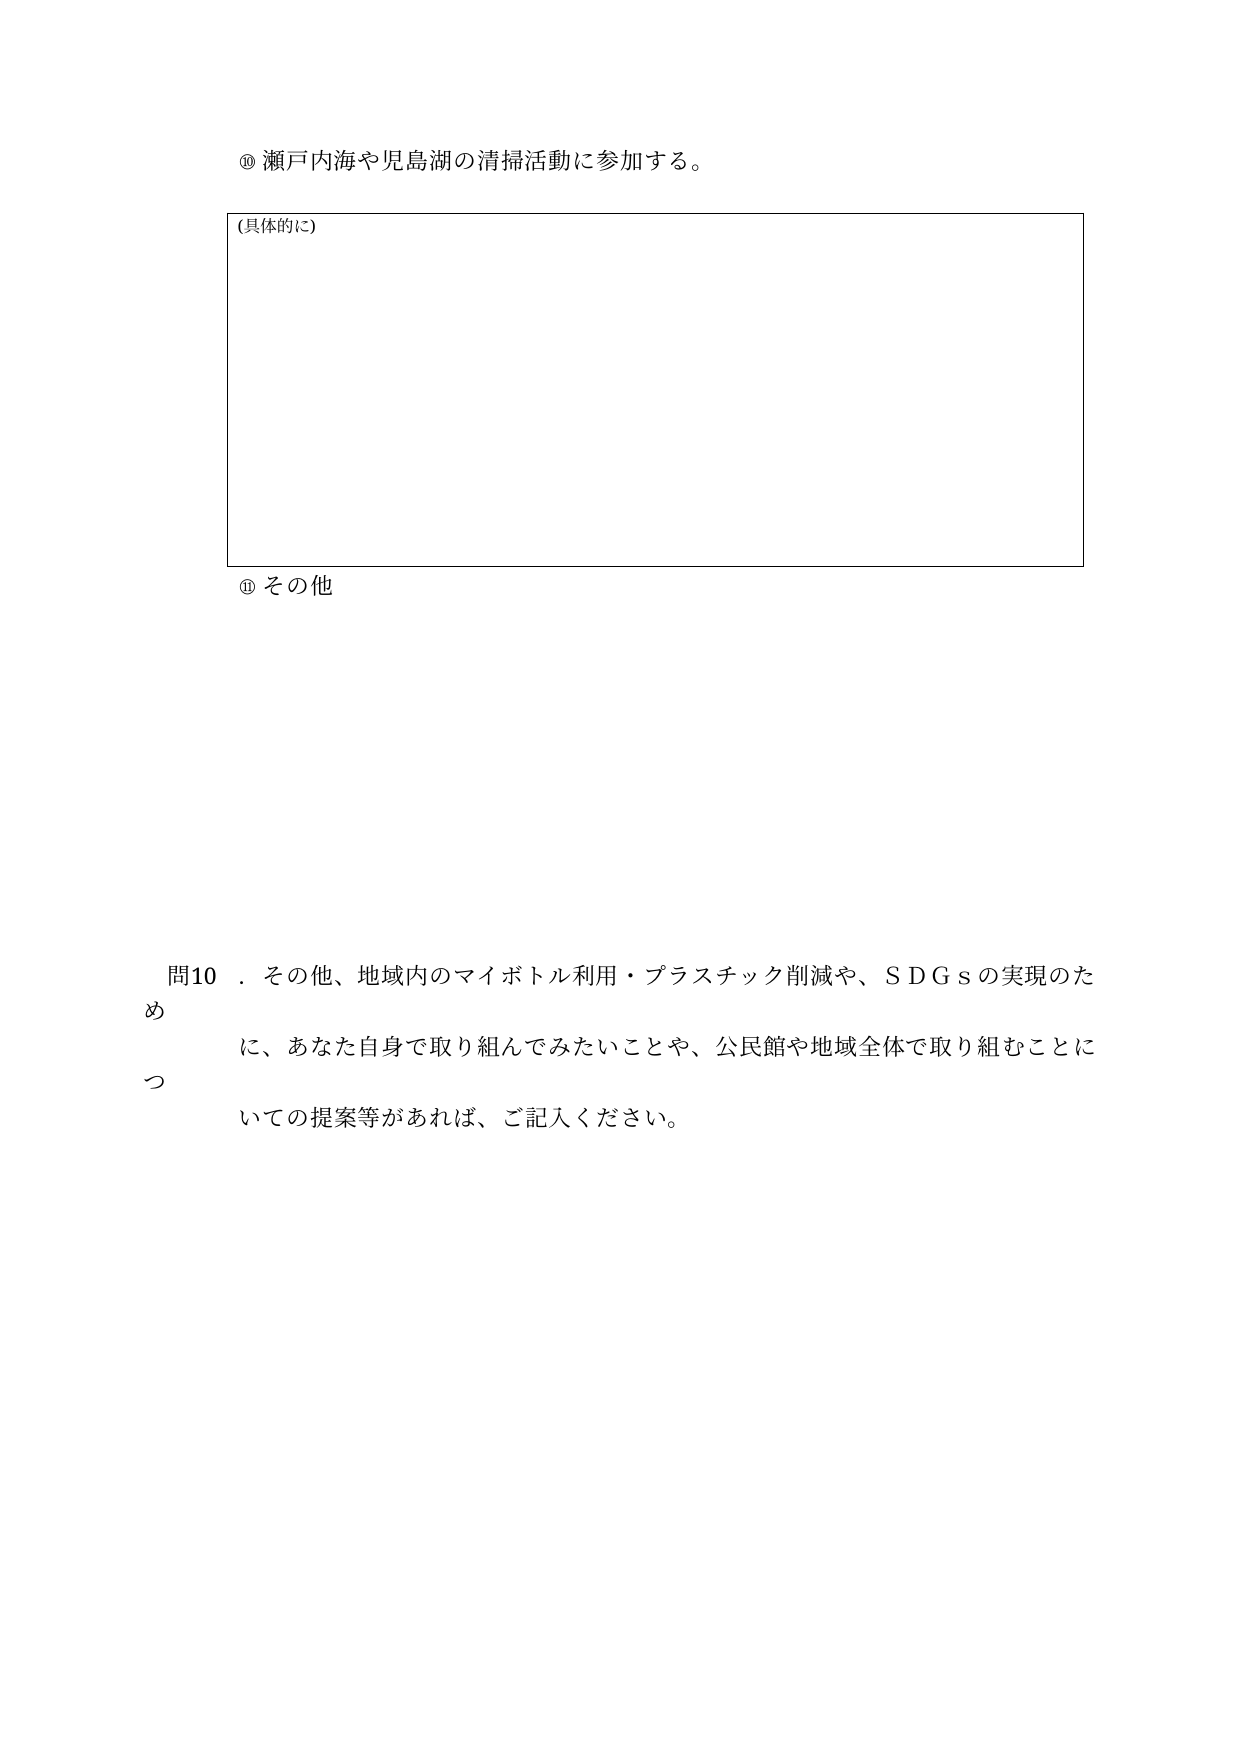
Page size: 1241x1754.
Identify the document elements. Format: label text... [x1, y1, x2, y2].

text ⑪その他 [119, 177, 1097, 602]
text に、あなた自身で取り組んでみたいことや、公民館や地域全体で取り組むことにつ [119, 1027, 1097, 1098]
text 問10．その他、地域内のマイボトル利用・プラスチック削減や、ＳＤＧｓの実現のため [119, 957, 1097, 1027]
table_header (具体的に) [228, 214, 1083, 566]
text いての提案等があれば、ご記入ください。 [119, 1098, 1097, 1134]
text ⑩瀬戸内海や児島湖の清掃活動に参加する。 [119, 142, 1097, 177]
